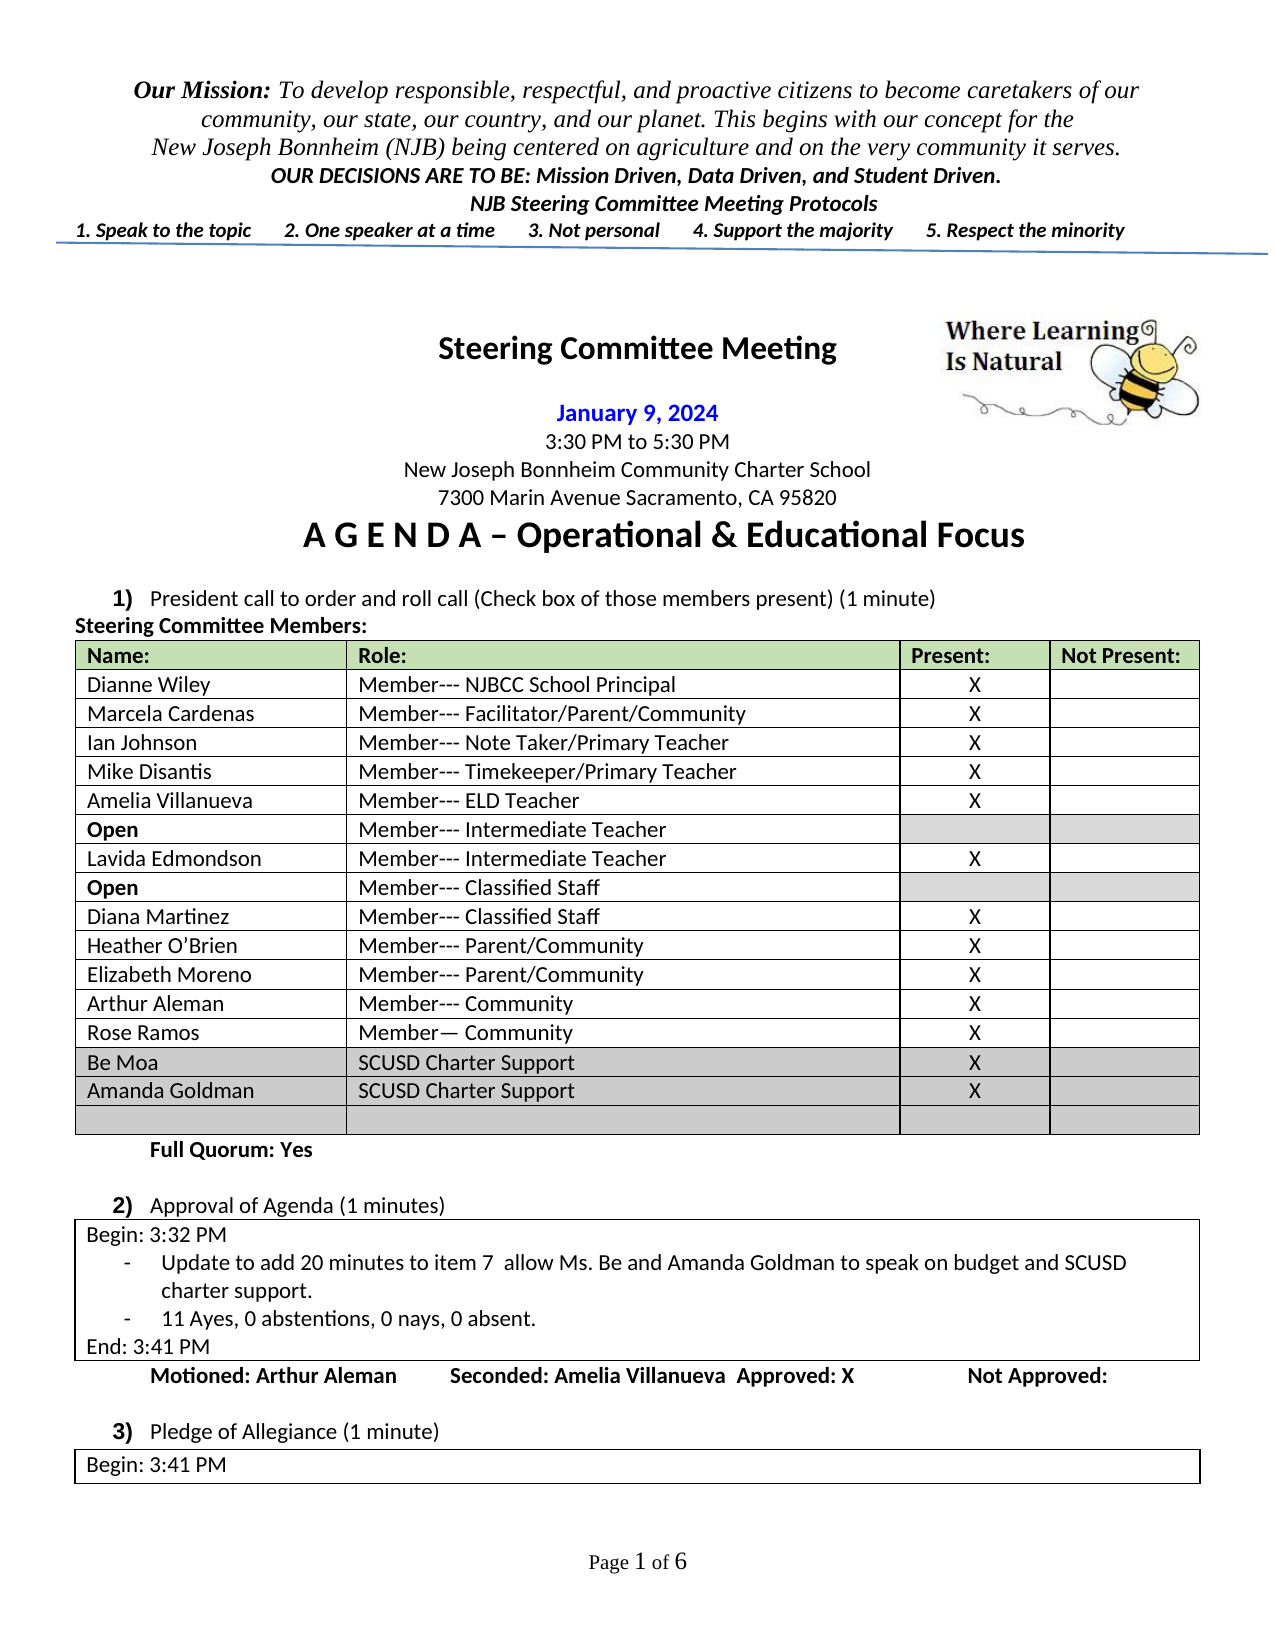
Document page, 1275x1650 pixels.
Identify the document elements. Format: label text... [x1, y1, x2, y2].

table_cell Amelia Villanueva [76, 786, 346, 814]
table_cell Member--- Parent/Community [347, 960, 899, 988]
table_cell [1051, 902, 1199, 930]
text Steering Committee Members: [75, 612, 1200, 640]
table_cell [1051, 1048, 1199, 1076]
table_cell [1051, 931, 1199, 959]
table_cell [1051, 1077, 1199, 1105]
table_cell Member--- Classified Staff [347, 902, 899, 930]
table_cell Member--- Classified Staff [347, 873, 899, 901]
table_cell [1051, 815, 1199, 843]
table_cell [1051, 873, 1199, 901]
table_cell X [901, 960, 1049, 988]
text Full Quorum: Yes [150, 1135, 1200, 1163]
table_cell X [901, 1019, 1049, 1047]
table_cell Dianne Wiley [76, 670, 346, 698]
table_cell Diana Martinez [76, 902, 346, 930]
table_cell [1051, 728, 1199, 756]
text New Joseph Bonnheim Community Charter School [75, 455, 1200, 483]
table_cell X [901, 699, 1049, 727]
table_header Begin: 3:32 PM Update to add 20 minutes to item 7 allow Ms. Be and Amanda Goldman to speak on budget and SCUSD charter support. 11 Ayes, 0 abstentions, 0 nays, 0 absent. End: 3:41 PM [76, 1220, 1199, 1360]
table_cell Member--- Parent/Community [347, 931, 899, 959]
table_cell Member--- Intermediate Teacher [347, 844, 899, 872]
table_cell Member--- ELD Teacher [347, 786, 899, 814]
table_cell X [901, 1077, 1049, 1105]
table_cell Heather O’Brien [76, 931, 346, 959]
table_cell X [901, 786, 1049, 814]
picture [939, 312, 1210, 437]
table_cell Open [76, 815, 346, 843]
table_cell [1051, 699, 1199, 727]
text 3:30 PM to 5:30 PM [75, 427, 1200, 455]
table_cell Lavida Edmondson [76, 844, 346, 872]
table_cell [1051, 1019, 1199, 1047]
table_cell Arthur Aleman [76, 990, 346, 1017]
table_cell [1051, 757, 1199, 785]
list Pledge of Allegiance (1 minute) [112, 1417, 1200, 1445]
table_cell [1051, 844, 1199, 872]
table_cell [901, 873, 1049, 901]
table_cell X [901, 844, 1049, 872]
table_cell Member— Community [347, 1019, 899, 1047]
table_cell X [901, 757, 1049, 785]
table_cell Member--- Intermediate Teacher [347, 815, 899, 843]
table_header Name: [76, 641, 346, 669]
table_cell SCUSD Charter Support [347, 1048, 899, 1076]
table_cell X [901, 902, 1049, 930]
table_cell Member--- Facilitator/Parent/Community [347, 699, 899, 727]
table_header Role: [347, 641, 899, 669]
table_cell Member--- Timekeeper/Primary Teacher [347, 757, 899, 785]
list Approval of Agenda (1 minutes) [112, 1191, 1200, 1219]
list President call to order and roll call (Check box of those members present) (1 minute) [112, 584, 1200, 612]
text A G E N D A – Operational & Educational Focus [75, 511, 1200, 557]
table_cell Mike Disantis [76, 757, 346, 785]
text January 9, 2024 [75, 397, 1200, 427]
table_cell [1051, 960, 1199, 988]
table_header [76, 1450, 1199, 1483]
table_cell Member--- Note Taker/Primary Teacher [347, 728, 899, 756]
table_cell Be Moa [76, 1048, 346, 1076]
text Steering Committee Meeting [75, 327, 1200, 368]
table_cell Rose Ramos [76, 1019, 346, 1047]
table_cell X [901, 670, 1049, 698]
table_cell [901, 815, 1049, 843]
table_cell Member--- Community [347, 990, 899, 1017]
table_cell SCUSD Charter Support [347, 1077, 899, 1105]
table_cell [901, 1106, 1049, 1134]
table_cell Open [76, 873, 346, 901]
table_cell Ian Johnson [76, 728, 346, 756]
table_cell Member--- NJBCC School Principal [347, 670, 899, 698]
table_cell [1051, 990, 1199, 1017]
table_cell X [901, 990, 1049, 1017]
table_cell [1051, 1106, 1199, 1134]
table_cell Marcela Cardenas [76, 699, 346, 727]
text 7300 Marin Avenue Sacramento, CA 95820 [75, 483, 1200, 511]
table_cell X [901, 931, 1049, 959]
table_header Not Present: [1051, 641, 1199, 669]
table_cell [1051, 786, 1199, 814]
table_header Present: [901, 641, 1049, 669]
text Motioned: Arthur Aleman Seconded: Amelia Villanueva Approved: X Not Approved: [150, 1361, 1200, 1389]
table_cell [76, 1106, 346, 1134]
table_cell [1051, 670, 1199, 698]
table_cell Amanda Goldman [76, 1077, 346, 1105]
table_cell X [901, 728, 1049, 756]
table_cell [347, 1106, 899, 1134]
table_cell Elizabeth Moreno [76, 960, 346, 988]
table_cell X [901, 1048, 1049, 1076]
